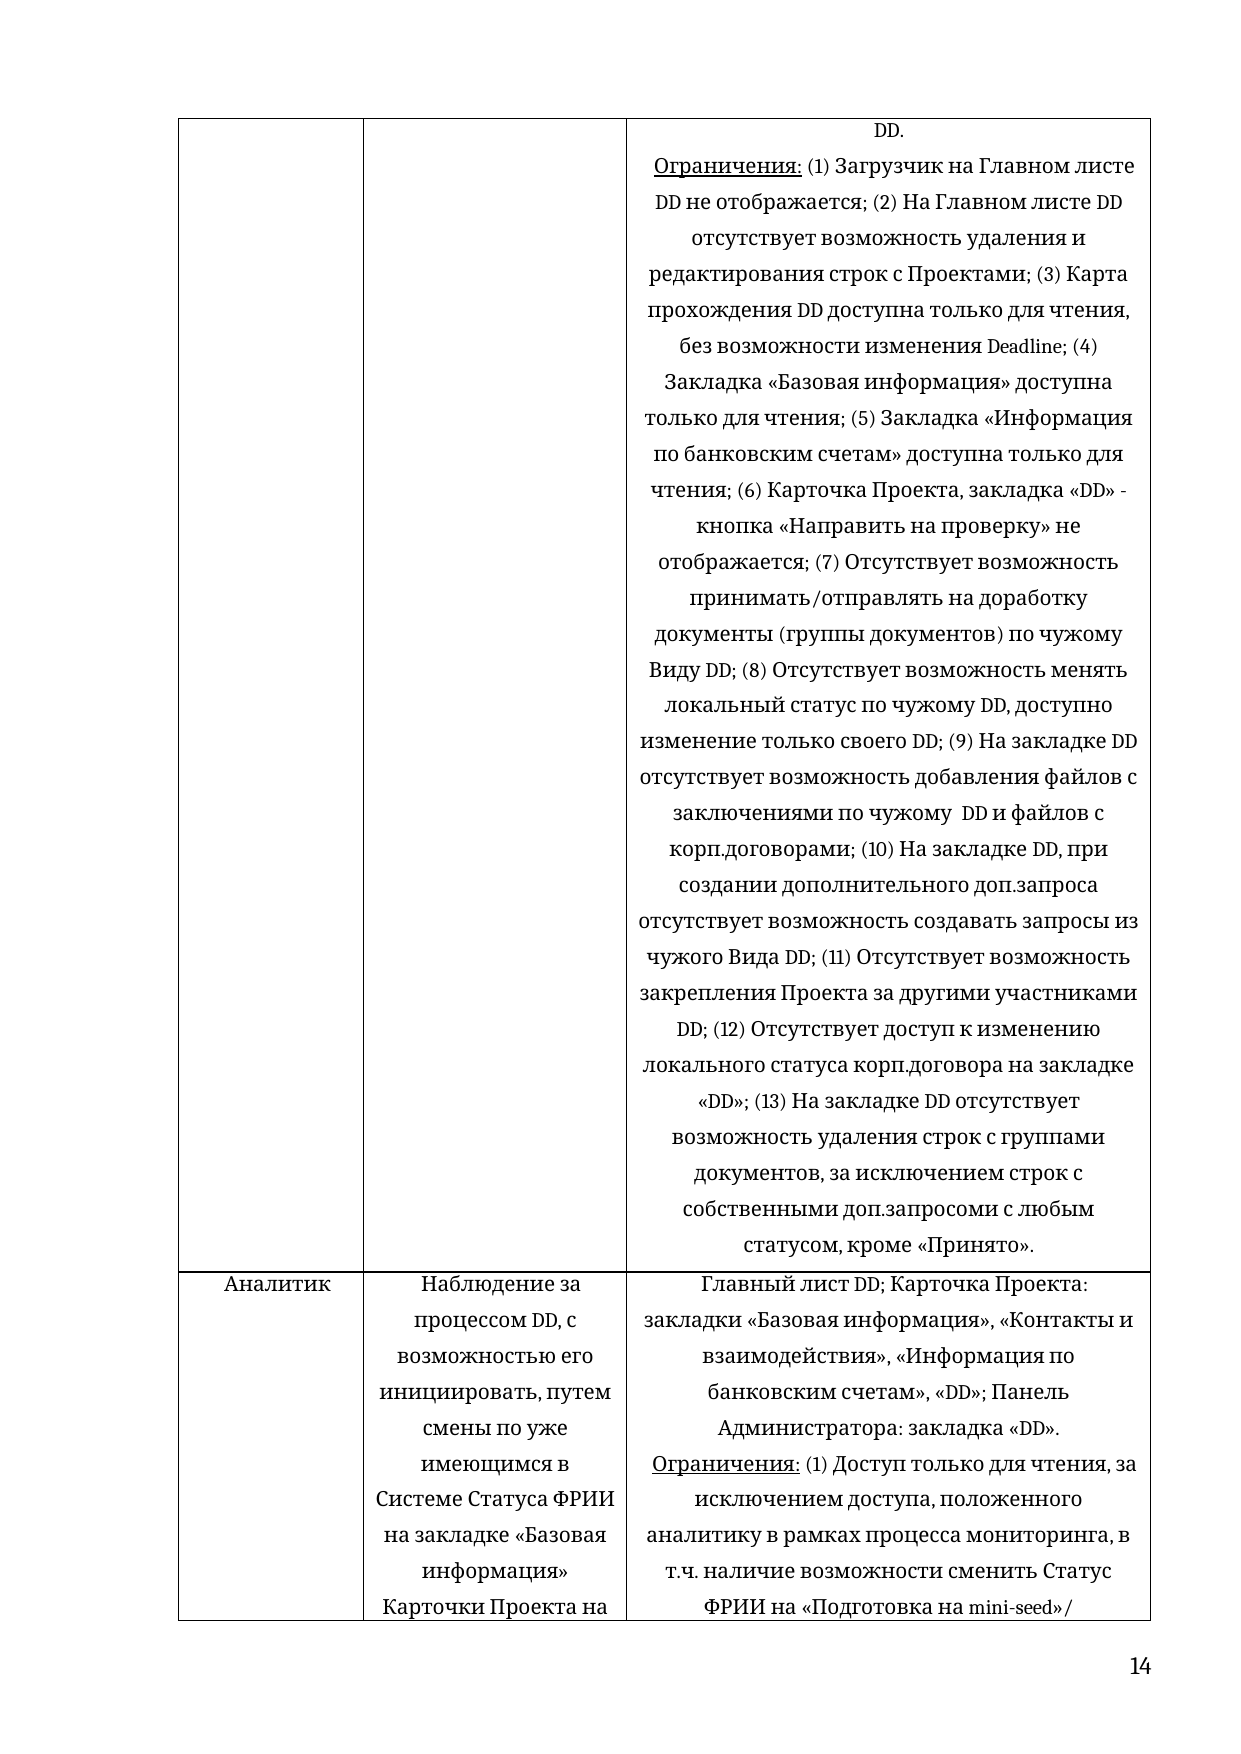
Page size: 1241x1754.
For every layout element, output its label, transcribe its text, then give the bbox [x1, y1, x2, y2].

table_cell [364, 119, 626, 1271]
table_cell Аналитик [179, 1273, 363, 1620]
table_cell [627, 119, 1150, 1271]
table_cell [627, 1273, 1150, 1620]
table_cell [179, 119, 363, 1271]
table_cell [364, 1273, 626, 1620]
